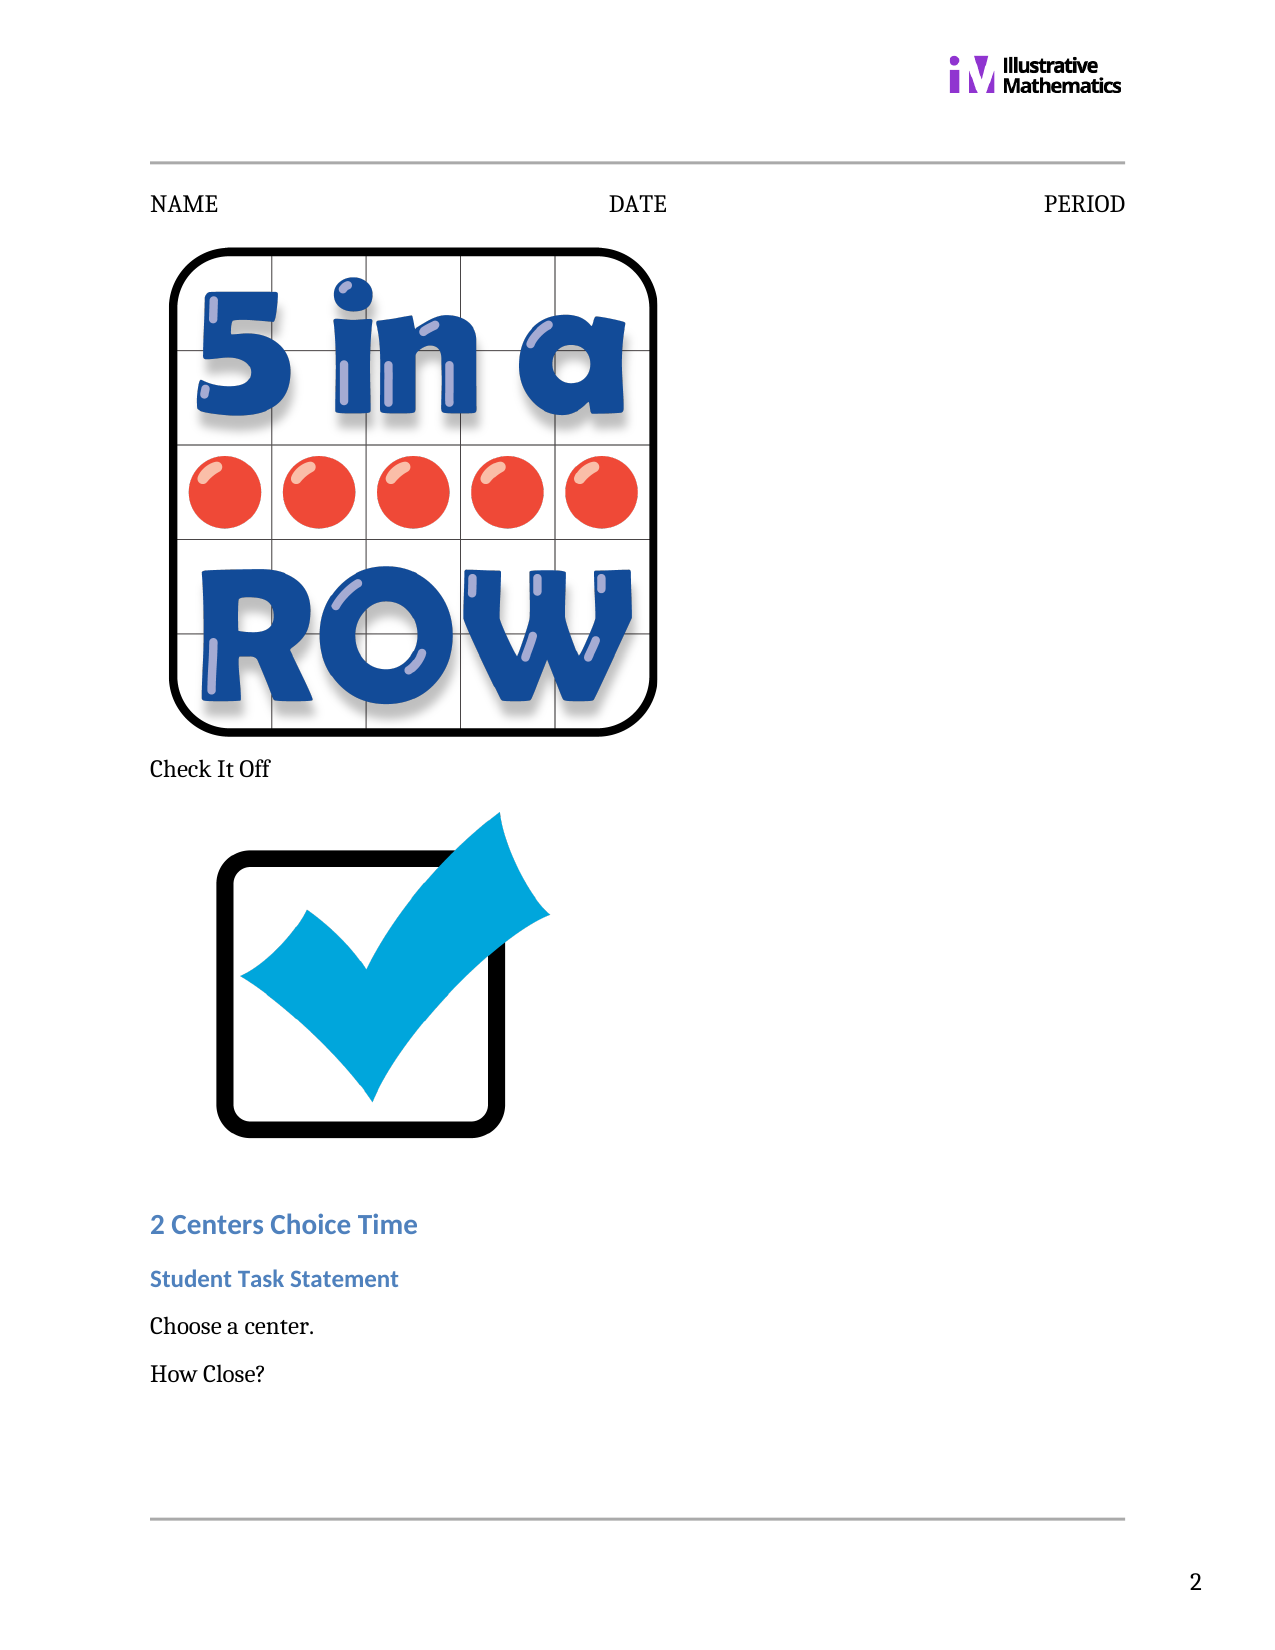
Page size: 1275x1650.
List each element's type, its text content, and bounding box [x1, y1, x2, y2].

subtitle Student Task Statement [150, 1263, 1125, 1293]
picture [168, 247, 658, 737]
subtitle 2 Centers Choice Time [150, 1206, 1125, 1242]
text How Close? [150, 1360, 1125, 1388]
text Check It Off [150, 755, 1125, 784]
text Choose a center. [150, 1312, 1125, 1341]
picture [168, 802, 553, 1186]
picture [949, 55, 1121, 93]
